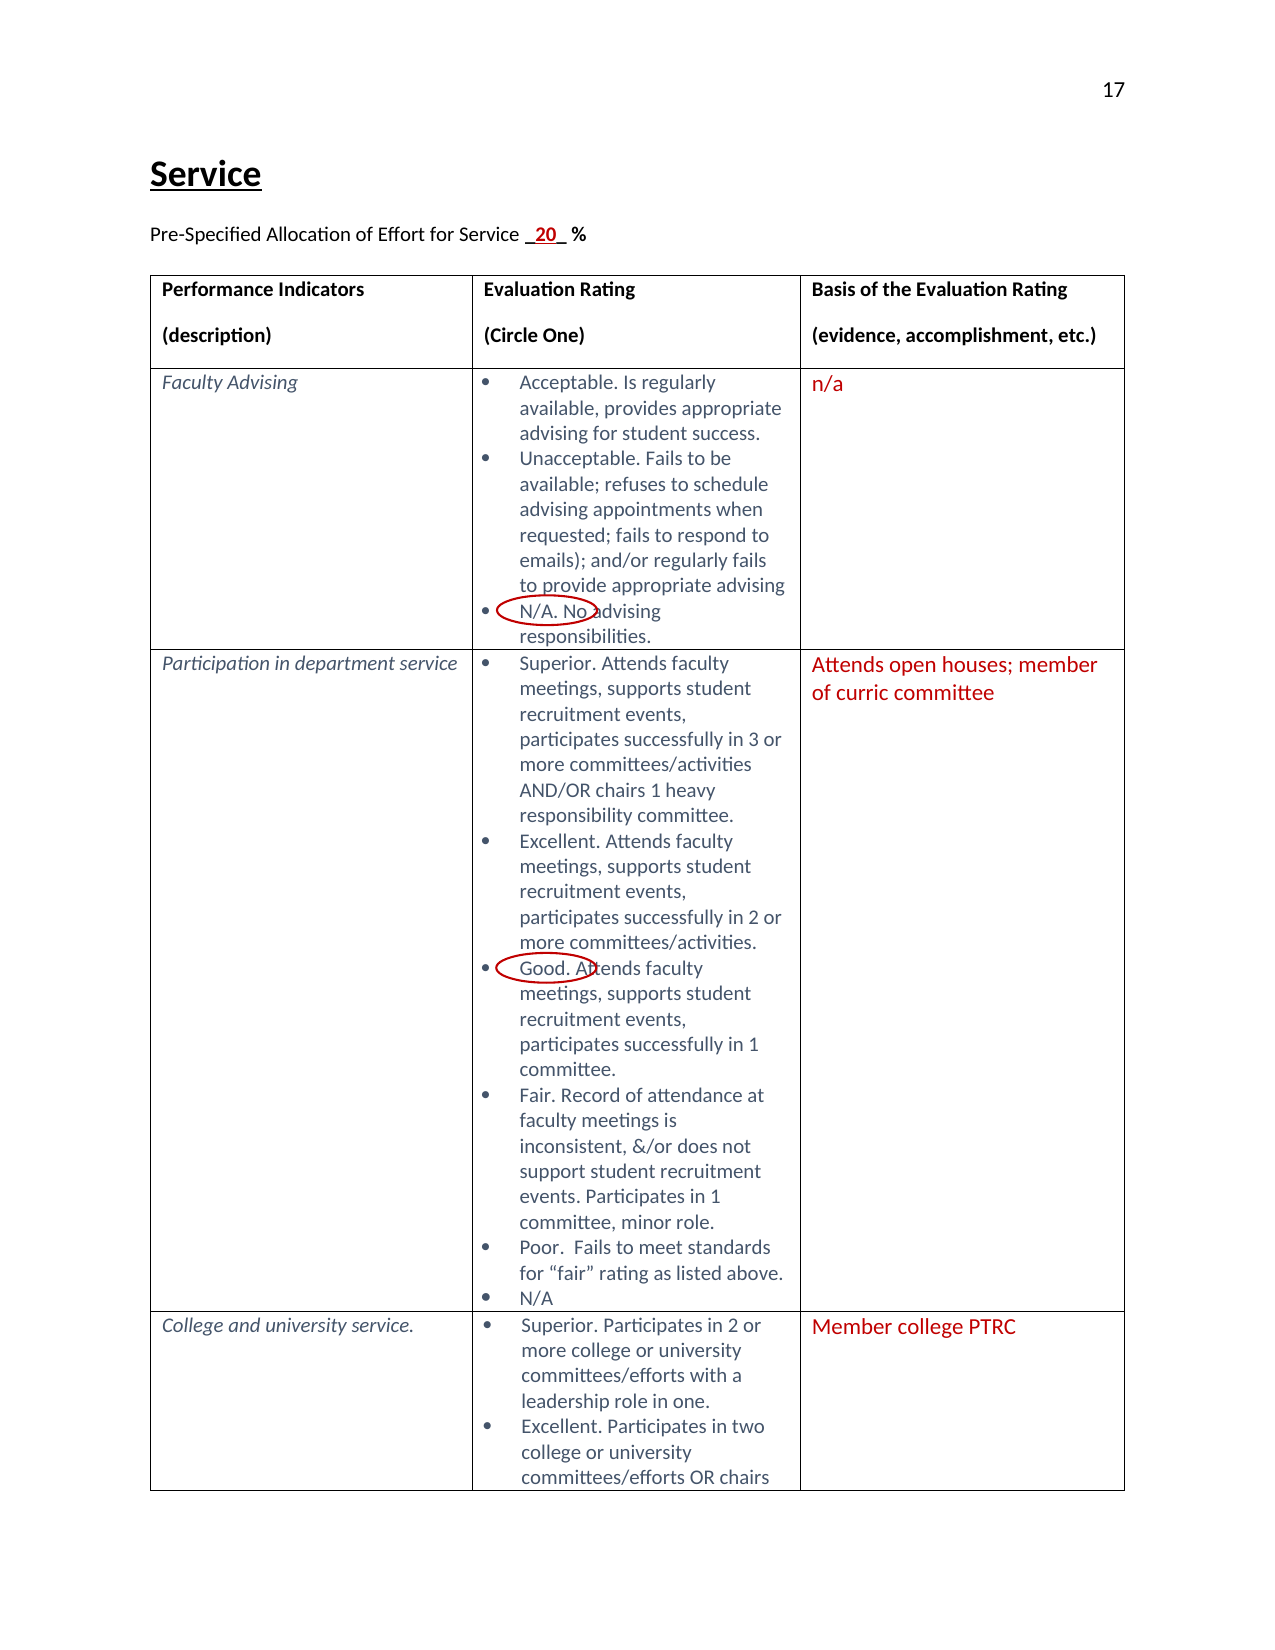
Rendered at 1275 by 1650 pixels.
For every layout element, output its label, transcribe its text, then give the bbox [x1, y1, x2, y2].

table_header Evaluation Rating (Circle One) [473, 276, 800, 368]
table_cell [473, 1312, 800, 1490]
table_cell Participation in department service [151, 650, 472, 1311]
table_cell Superior. Attends faculty meetings, supports student recruitment events, participates successfully in 3 or more committees/activities AND/OR chairs 1 heavy responsibility committee. Excellent. Attends faculty meetings, supports student recruitment events, participates successfully in 2 or more committees/activities. Good. Attends faculty meetings, supports student recruitment events, participates successfully in 1 committee. Fair. Record of attendance at faculty meetings is inconsistent, &/or does not support student recruitment events. Participates in 1 committee, minor role. Poor. Fails to meet standards for “fair” rating as listed above. N/A [473, 650, 800, 1311]
table_cell Faculty Advising [151, 369, 472, 649]
table_cell Member college PTRC [801, 1312, 1124, 1490]
table_cell Attends open houses; member of curric committee [801, 650, 1124, 1311]
table_cell Acceptable. Is regularly available, provides appropriate advising for student success. Unacceptable. Fails to be available; refuses to schedule advising appointments when requested; fails to respond to emails); and/or regularly fails to provide appropriate advising N/A. No advising responsibilities. [473, 369, 800, 649]
table_header Basis of the Evaluation Rating (evidence, accomplishment, etc.) [801, 276, 1124, 368]
table_cell n/a [801, 369, 1124, 649]
text Pre-Specified Allocation of Effort for Service _20_ % [150, 221, 1125, 247]
text Service [150, 150, 1125, 196]
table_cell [151, 1312, 472, 1490]
table_header Performance Indicators (description) [151, 276, 472, 368]
